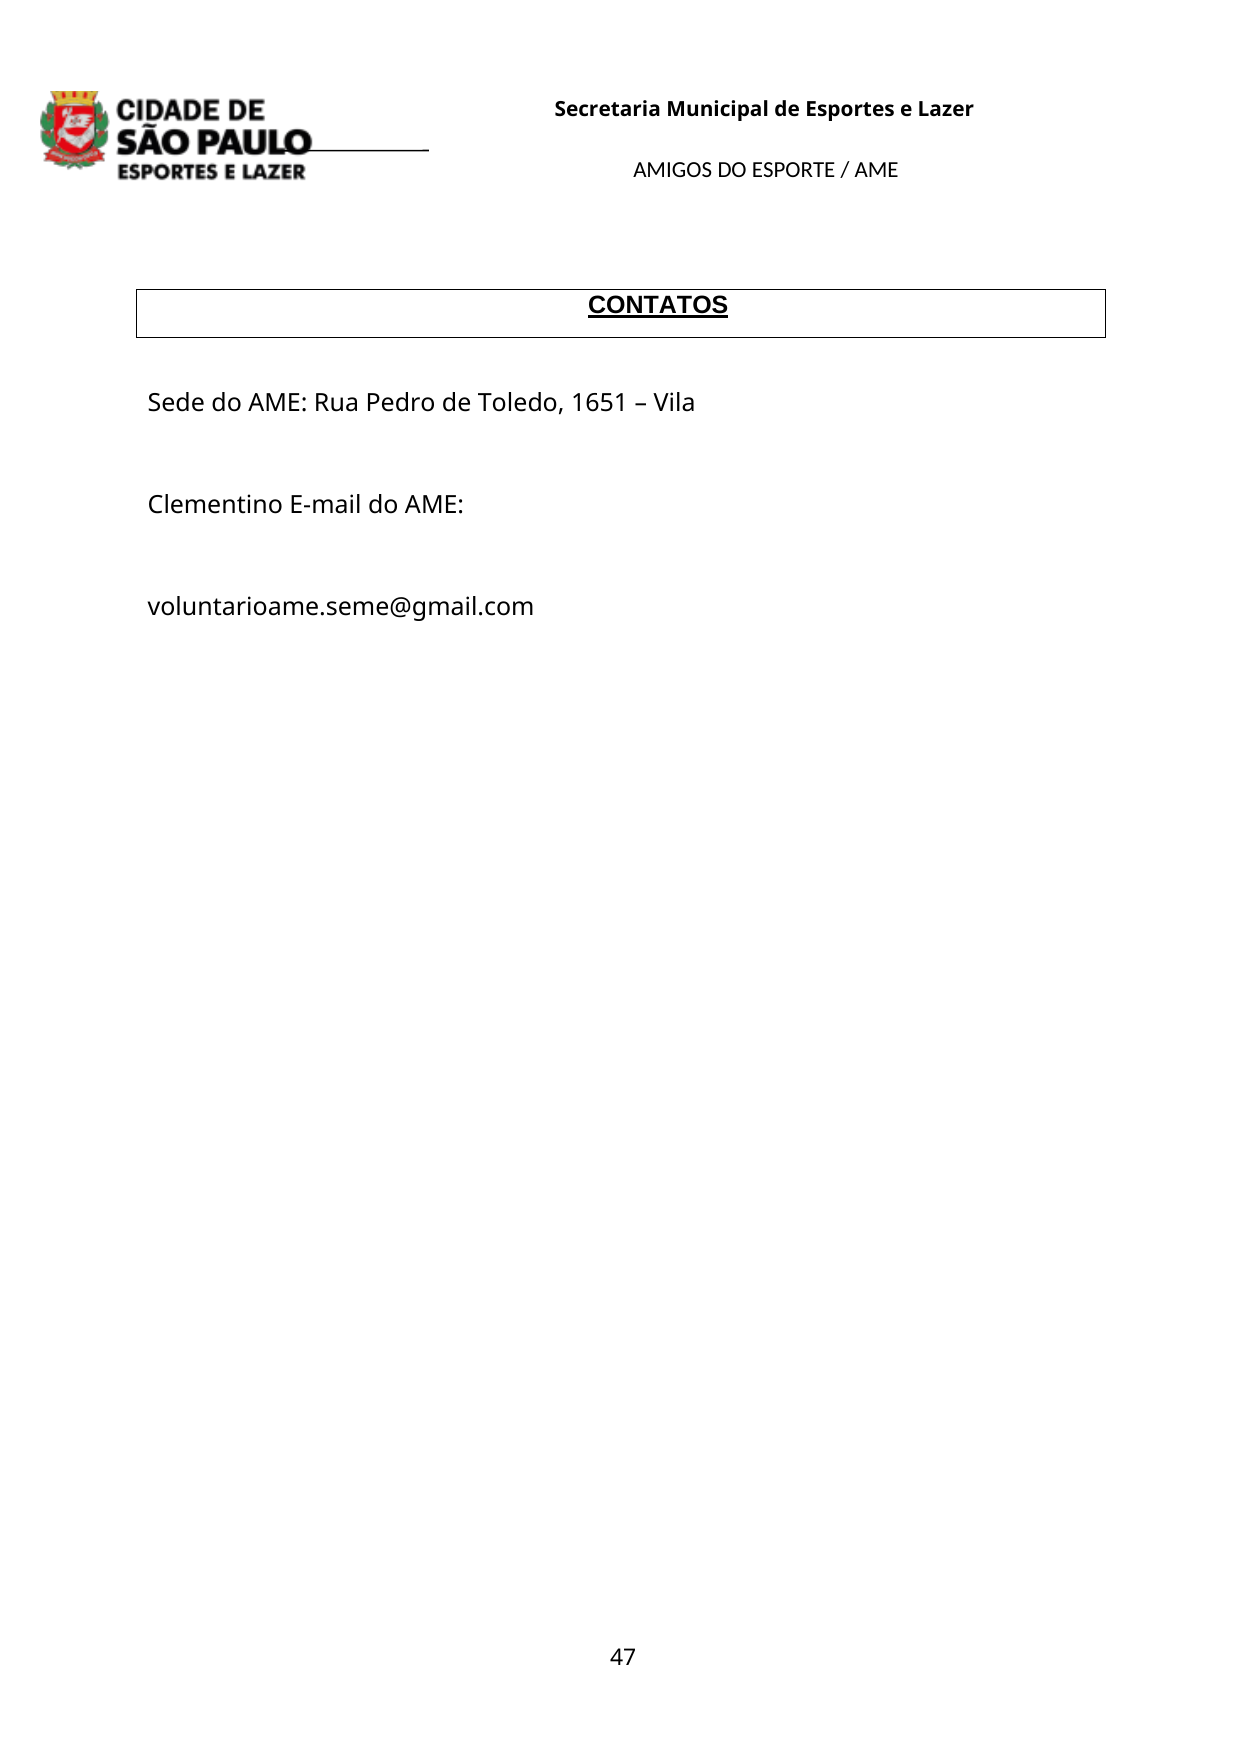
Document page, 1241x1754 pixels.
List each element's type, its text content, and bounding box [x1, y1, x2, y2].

picture [33, 91, 324, 223]
text Sede do AME: Rua Pedro de Toledo, 1651 – Vila Clementino E-mail do AME: voluntarioame.seme@gmail.com [147, 384, 825, 623]
